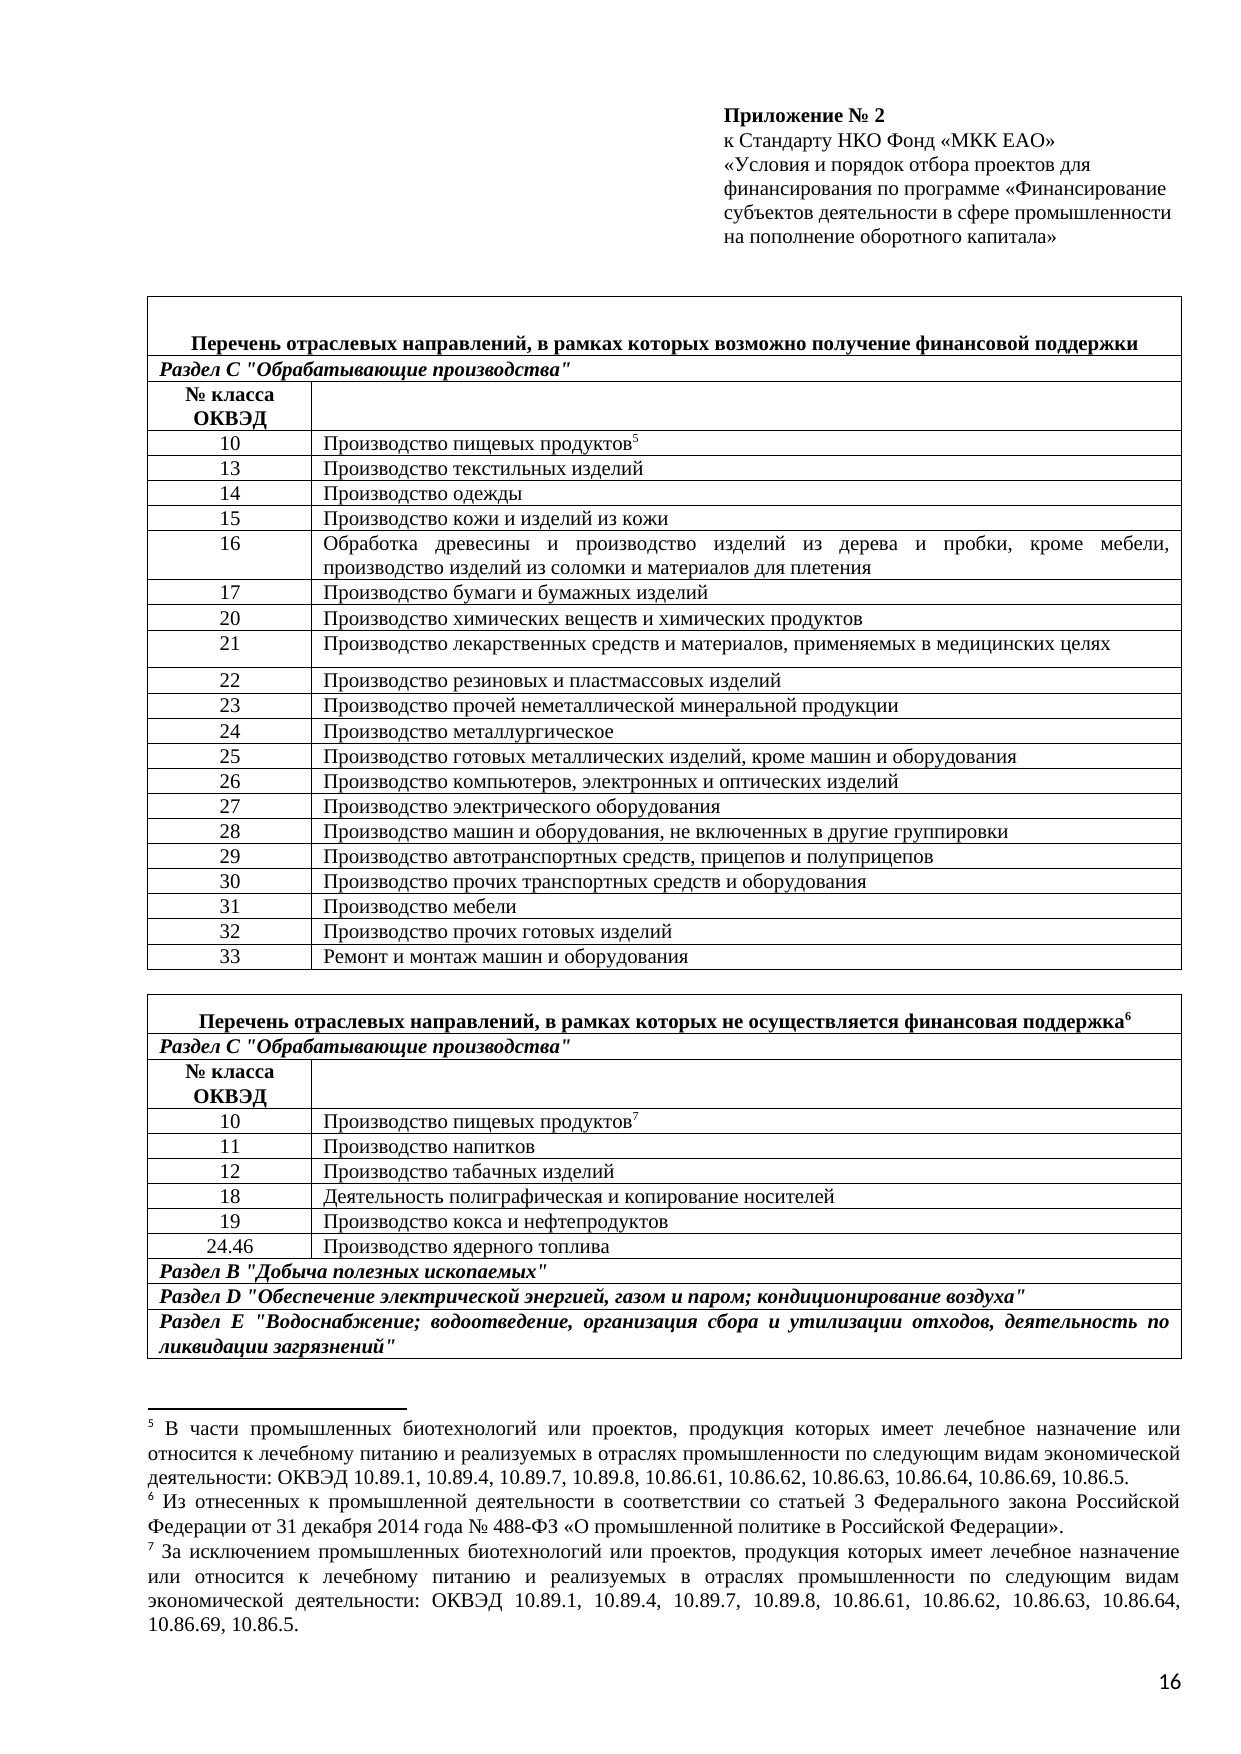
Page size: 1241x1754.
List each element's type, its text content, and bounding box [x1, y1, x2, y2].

table_cell Производство прочих транспортных средств и оборудования [312, 869, 1181, 893]
table_cell 28 [148, 819, 311, 843]
table_cell Производство резиновых и пластмассовых изделий [312, 668, 1181, 692]
table_cell Производство металлургическое [312, 719, 1181, 743]
table_cell 16 [148, 531, 311, 579]
table_cell Производство прочих готовых изделий [312, 919, 1181, 943]
table_cell 29 [148, 844, 311, 868]
table_cell № класса ОКВЭД [148, 382, 311, 430]
table_cell 27 [148, 794, 311, 818]
table_cell Производство машин и оборудования, не включенных в другие группировки [312, 819, 1181, 843]
table_cell Ремонт и монтаж машин и оборудования [312, 945, 1181, 968]
table_cell Производство кокса и нефтепродуктов [312, 1209, 1181, 1233]
table_cell 13 [148, 456, 311, 480]
table_cell Производство лекарственных средств и материалов, применяемых в медицинских целях [312, 631, 1181, 667]
table_cell 25 [148, 744, 311, 768]
table_cell Производство автотранспортных средств, прицепов и полуприцепов [312, 844, 1181, 868]
table_cell 10 [148, 1109, 311, 1133]
table_cell 18 [148, 1184, 311, 1208]
table_cell 15 [148, 506, 311, 530]
table_cell [312, 1060, 1181, 1108]
table_cell Производство одежды [312, 481, 1181, 505]
table_cell 26 [148, 769, 311, 793]
table_header Перечень отраслевых направлений, в рамках которых не осуществляется финансовая поддержка [148, 995, 1181, 1033]
table_cell Производство бумаги и бумажных изделий [312, 580, 1181, 604]
table_cell Производство пищевых продуктов [312, 1109, 1181, 1133]
table_cell 32 [148, 919, 311, 943]
table_cell Раздел E "Водоснабжение; водоотведение, организация сбора и утилизации отходов, деятельность по ликвидации загрязнений" [148, 1310, 1181, 1358]
table_cell [312, 382, 1181, 430]
table_cell 17 [148, 580, 311, 604]
table_cell Производство кожи и изделий из кожи [312, 506, 1181, 530]
table_cell 23 [148, 694, 311, 717]
table_cell 10 [148, 431, 311, 455]
table_cell Производство пищевых продуктов [312, 431, 1181, 455]
table_cell Производство компьютеров, электронных и оптических изделий [312, 769, 1181, 793]
table_cell 11 [148, 1134, 311, 1158]
table_cell Производство напитков [312, 1134, 1181, 1158]
table_cell Раздел B "Добыча полезных ископаемых" [148, 1259, 1181, 1283]
text «Условия и порядок отбора проектов для финансирования по программе «Финансирование субъектов деятельности в сфере промышленности на пополнение оборотного капитала» [724, 152, 1181, 248]
table_cell 21 [148, 631, 311, 667]
table_cell 31 [148, 894, 311, 918]
text Приложение № 2 [724, 103, 1181, 127]
table_cell 30 [148, 869, 311, 893]
table_cell Производство электрического оборудования [312, 794, 1181, 818]
table_cell 24.46 [148, 1234, 311, 1258]
table_cell Производство мебели [312, 894, 1181, 918]
table_cell Производство прочей неметаллической минеральной продукции [312, 694, 1181, 717]
table_cell 20 [148, 605, 311, 629]
table_cell Деятельность полиграфическая и копирование носителей [312, 1184, 1181, 1208]
table_cell Производство табачных изделий [312, 1159, 1181, 1183]
table_cell Производство текстильных изделий [312, 456, 1181, 480]
table_cell Обработка древесины и производство изделий из дерева и пробки, кроме мебели, производство изделий из соломки и материалов для плетения [312, 531, 1181, 579]
table_cell 24 [148, 719, 311, 743]
table_cell Производство ядерного топлива [312, 1234, 1181, 1258]
table_header Перечень отраслевых направлений, в рамках которых возможно получение финансовой поддержки [148, 297, 1181, 355]
table_cell 33 [148, 945, 311, 968]
table_cell № класса ОКВЭД [148, 1060, 311, 1108]
text к Стандарту НКО Фонд «МКК ЕАО» [724, 127, 1181, 152]
table_cell 22 [148, 668, 311, 692]
table_cell Производство готовых металлических изделий, кроме машин и оборудования [312, 744, 1181, 768]
table_cell Раздел C "Обрабатывающие производства" [148, 1034, 1181, 1058]
table_cell Производство химических веществ и химических продуктов [312, 605, 1181, 629]
table_cell 19 [148, 1209, 311, 1233]
table_cell 12 [148, 1159, 311, 1183]
table_cell Раздел D "Обеспечение электрической энергией, газом и паром; кондиционирование воздуха" [148, 1284, 1181, 1308]
table_cell Раздел C "Обрабатывающие производства" [148, 356, 1181, 381]
table_cell 14 [148, 481, 311, 505]
